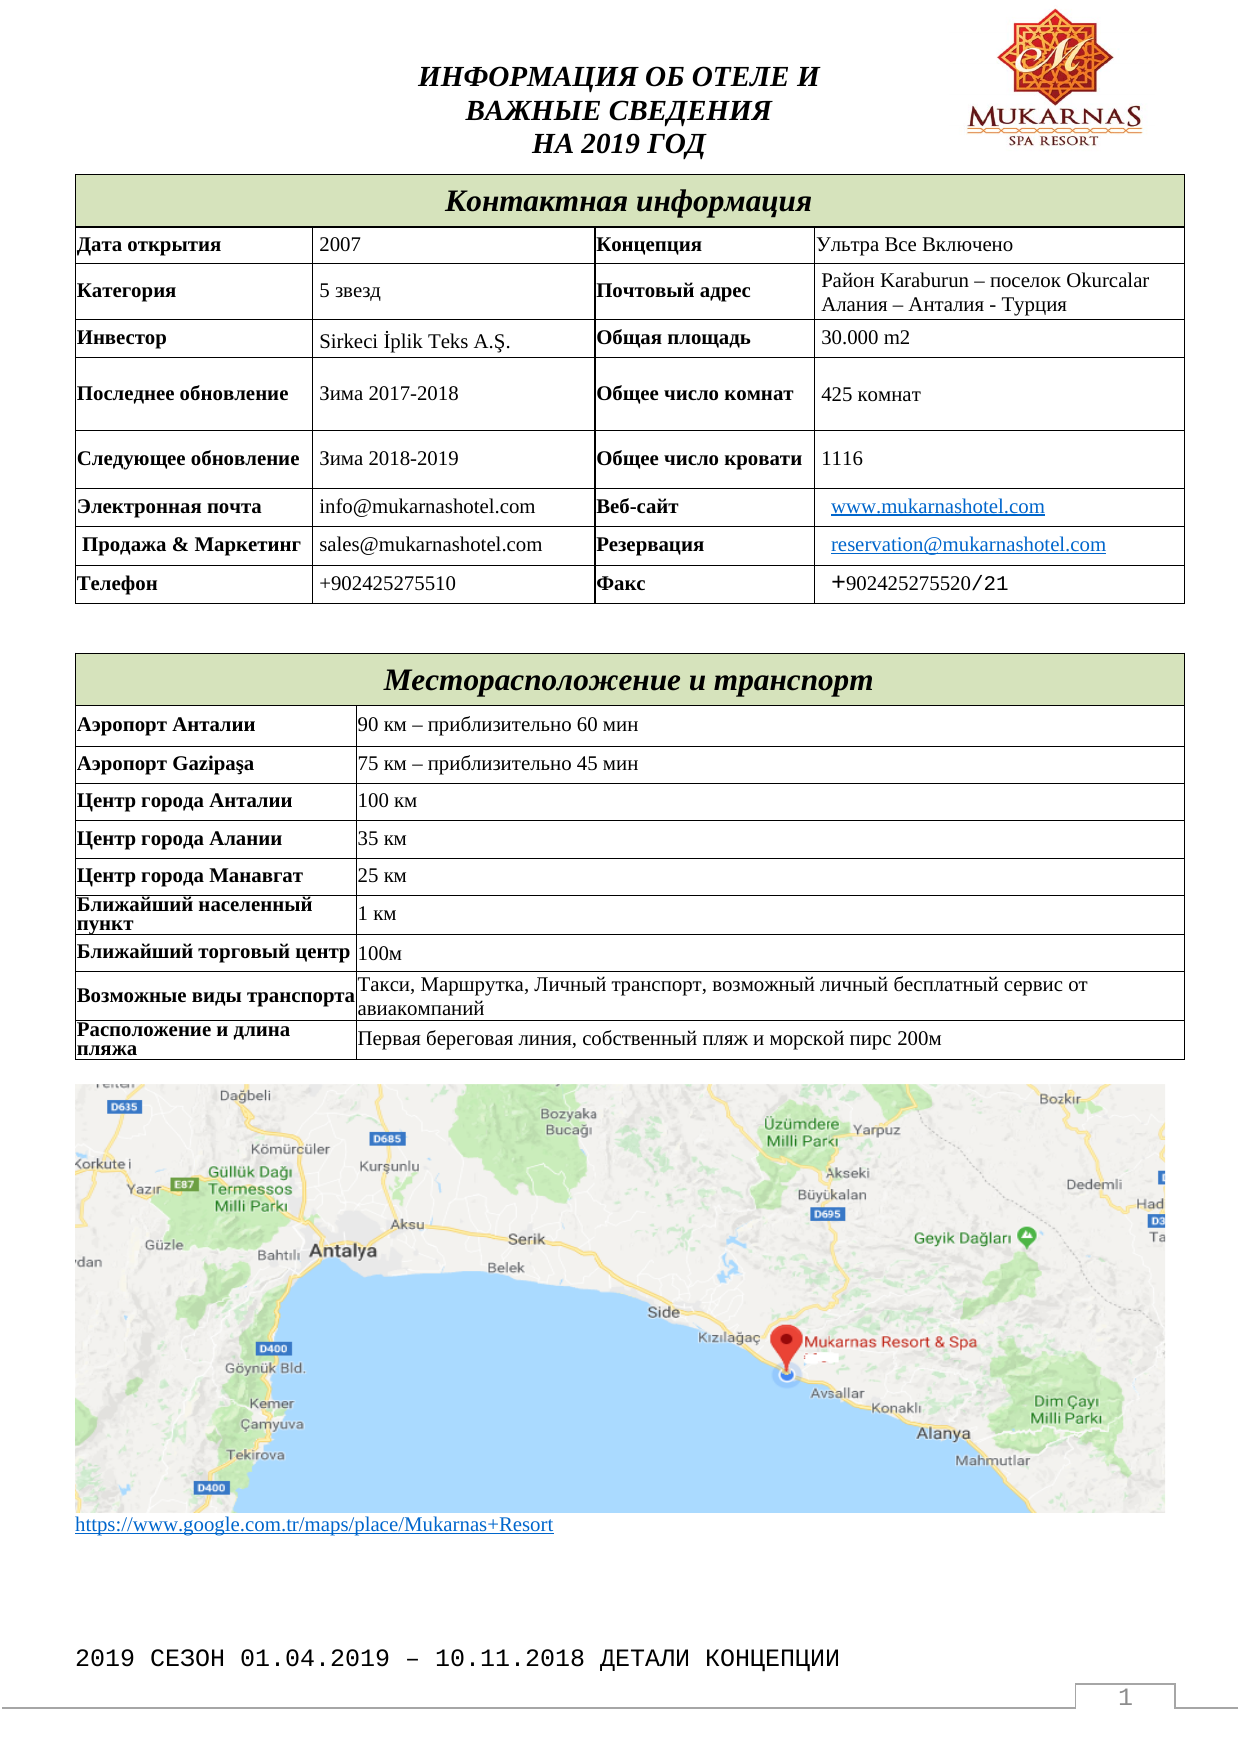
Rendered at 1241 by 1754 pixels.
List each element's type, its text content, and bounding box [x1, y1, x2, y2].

table_cell Аэропорт Gazipaşa [76, 747, 356, 783]
table_cell Инвестор [76, 320, 312, 357]
table_cell 90 км – приблизительно 60 мин [357, 706, 1184, 746]
table_cell Категория [76, 264, 312, 319]
table_cell 2007 [313, 228, 594, 263]
picture [949, 1, 1156, 155]
table_cell Центр города Манавгат [76, 859, 356, 895]
table_cell Ближайший населенный пункт [76, 896, 356, 934]
table_cell Веб-сайт [596, 489, 814, 526]
table_cell Первая береговая линия, собственный пляж и морской пирс 200м [357, 1021, 1184, 1059]
table_cell info@mukarnashotel.com [313, 489, 594, 526]
table_cell 5 звезд [313, 264, 594, 319]
table_cell Центр города Анталии [76, 784, 356, 820]
table_cell 30.000 m2 [815, 320, 1184, 357]
table_cell 75 км – приблизительно 45 мин [357, 747, 1184, 783]
table_cell Общее число кровати [596, 431, 814, 488]
table_cell reservation@mukarnashotel.com [815, 527, 1184, 565]
table_cell 25 км [357, 859, 1184, 895]
table_cell Аэропорт Анталии [76, 706, 356, 746]
table_cell Факс [596, 566, 814, 603]
table_cell Дата открытия [76, 228, 312, 263]
table_cell www.mukarnashotel.com [815, 489, 1184, 526]
picture [75, 1084, 1166, 1513]
table_cell Район Karaburun – поселок Okurcalar Алания – Анталия - Турция [815, 264, 1184, 319]
table_cell Последнее обновление [76, 358, 312, 430]
table_cell Электронная почта [76, 489, 312, 526]
table_cell Телефон [76, 566, 312, 603]
table_cell +902425275510 [313, 566, 594, 603]
table_cell 100м [357, 935, 1184, 971]
table_cell sales@mukarnashotel.com [313, 527, 594, 565]
text https://www.google.com.tr/maps/place/Mukarnas+Resort [75, 1513, 1165, 1536]
table_cell Sirkeci İplik Teks A.Ş. [313, 320, 594, 357]
table_cell Почтовый адрес [596, 264, 814, 319]
table_header Месторасположение и транспорт [76, 654, 1184, 705]
table_cell Возможные виды транспорта [76, 972, 356, 1020]
table_cell 425 комнат [815, 358, 1184, 430]
table_cell Общее число комнат [596, 358, 814, 430]
table_cell Зима 2017-2018 [313, 358, 594, 430]
table_cell Зима 2018-2019 [313, 431, 594, 488]
table_cell 1116 [815, 431, 1184, 488]
table_cell Концепция [596, 228, 814, 263]
table_cell Следующее обновление [76, 431, 312, 488]
table_header Контактная информация [76, 175, 1184, 226]
table_cell 1 км [357, 896, 1184, 934]
table_cell Расположение и длина пляжа [76, 1021, 356, 1059]
table_cell Продажа & Маркетинг [76, 527, 312, 565]
table_cell Общая площадь [596, 320, 814, 357]
table_cell Центр города Алании [76, 821, 356, 858]
table_cell 100 км [357, 784, 1184, 820]
table_cell Такси, Маршрутка, Личный транспорт, возможный личный бесплатный сервис от авиакомпаний [357, 972, 1184, 1020]
table_cell 35 км [357, 821, 1184, 858]
table_cell Ближайший торговый центр [76, 935, 356, 971]
table_cell Резервация [596, 527, 814, 565]
table_cell +902425275520/21 [815, 566, 1184, 603]
table_cell Ультра Все Включено [815, 228, 1184, 263]
